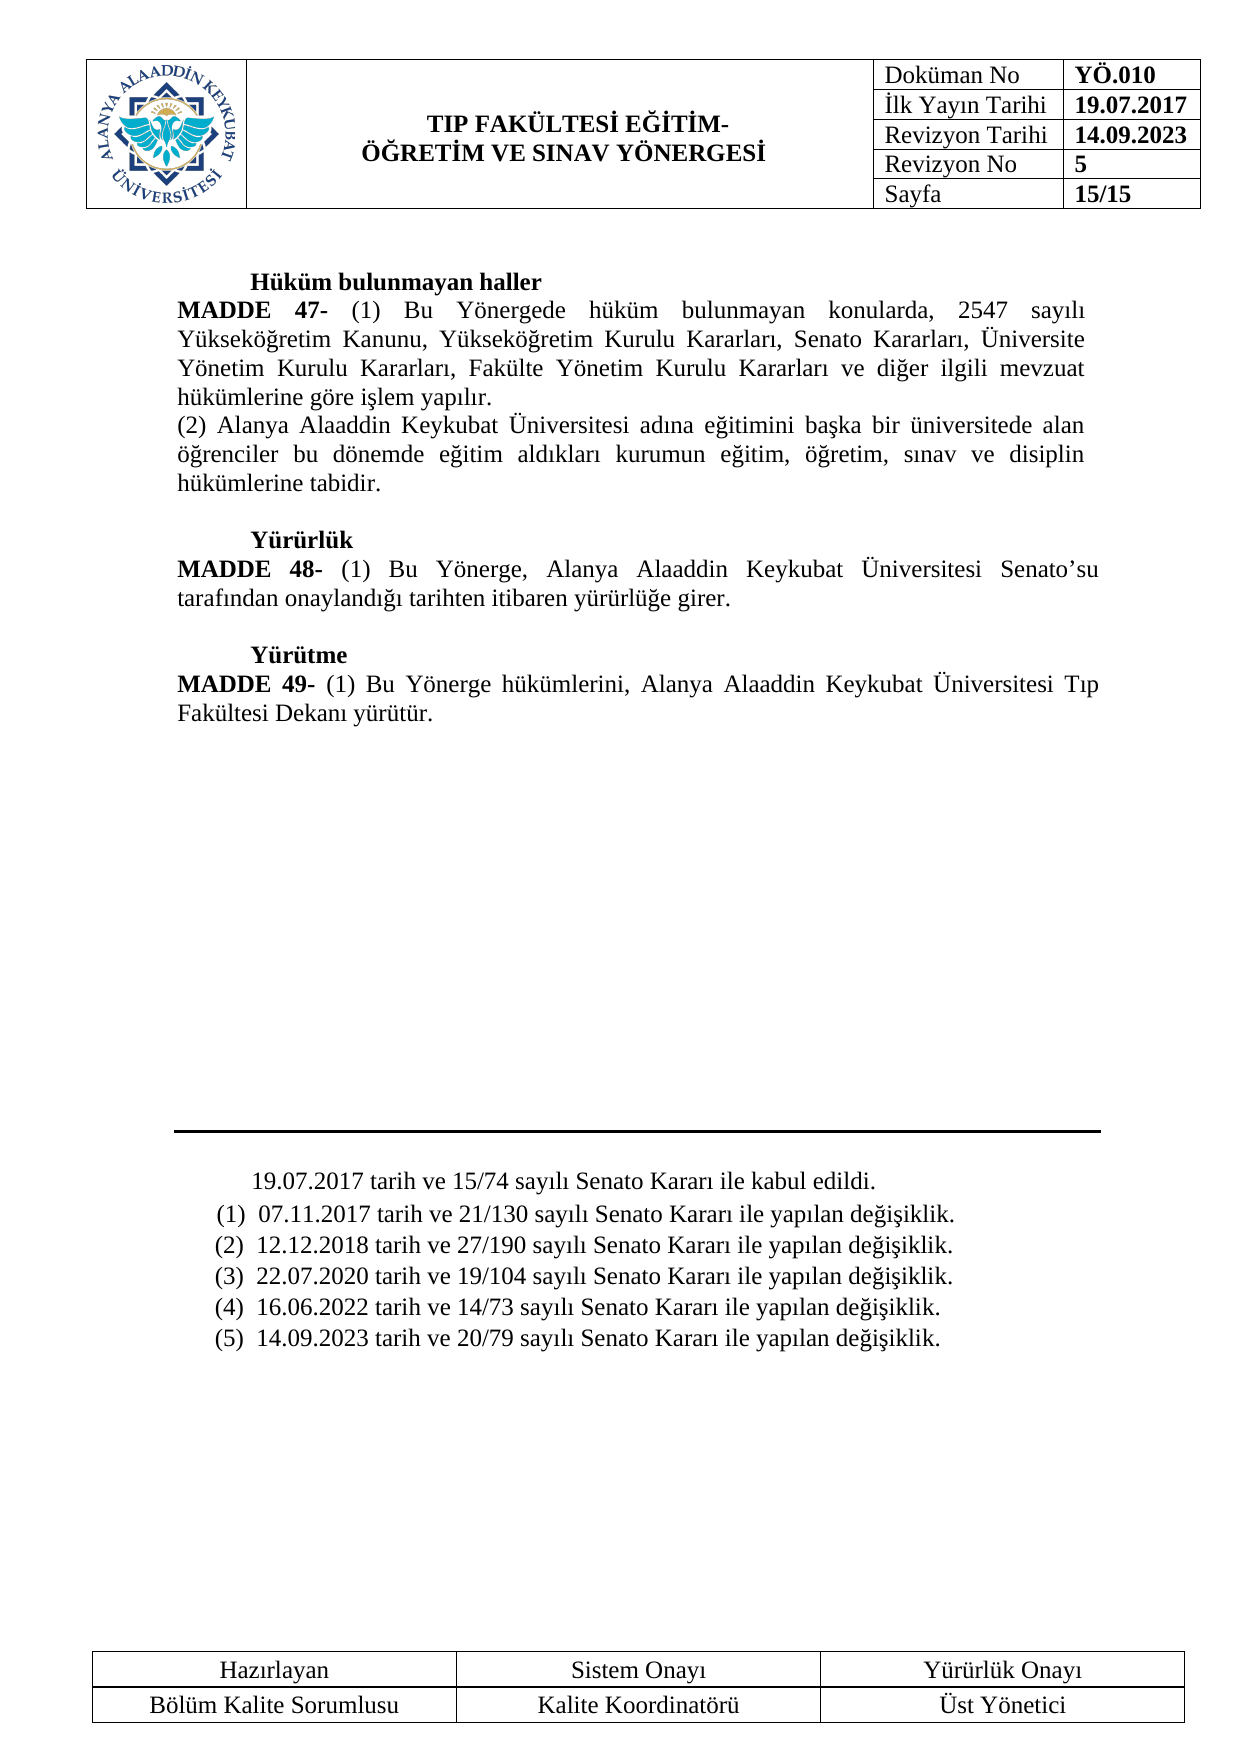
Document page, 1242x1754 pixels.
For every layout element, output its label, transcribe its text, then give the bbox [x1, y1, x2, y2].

subtitle Hüküm bulunmayan haller [177, 267, 1098, 295]
text (5) 14.09.2023 tarih ve 20/79 sayılı Senato Kararı ile yapılan değişiklik. [148, 1323, 1098, 1352]
text (3) 22.07.2020 tarih ve 19/104 sayılı Senato Kararı ile yapılan değişiklik. [148, 1261, 1098, 1290]
picture [97, 65, 235, 203]
text (2) Alanya Alaaddin Keykubat Üniversitesi adına eğitimini başka bir üniversitede alan öğrenciler bu dönemde eğitim aldıkları kurumun eğitim, öğretim, sınav ve disiplin hükümlerine tabidir. [177, 410, 1086, 497]
text MADDE 48- (1) Bu Yönerge, Alanya Alaaddin Keykubat Üniversitesi Senato’su tarafından onaylandığı tarihten itibaren yürürlüğe girer. [177, 554, 1100, 612]
text (2) 12.12.2018 tarih ve 27/190 sayılı Senato Kararı ile yapılan değişiklik. [148, 1230, 1098, 1259]
subtitle Yürütme [177, 640, 1098, 669]
text MADDE 49- (1) Bu Yönerge hükümlerini, Alanya Alaaddin Keykubat Üniversitesi Tıp Fakültesi Dekanı yürütür. [177, 669, 1100, 727]
subtitle Yürürlük [177, 525, 1098, 554]
text 19.07.2017 tarih ve 15/74 sayılı Senato Kararı ile kabul edildi. [251, 1166, 1098, 1195]
text MADDE 47- (1) Bu Yönergede hüküm bulunmayan konularda, 2547 sayılı Yükseköğretim Kanunu, Yükseköğretim Kurulu Kararları, Senato Kararları, Üniversite Yönetim Kurulu Kararları, Fakülte Yönetim Kurulu Kararları ve diğer ilgili mevzuat hükümlerine göre işlem yapılır. [177, 295, 1086, 410]
text (4) 16.06.2022 tarih ve 14/73 sayılı Senato Kararı ile yapılan değişiklik. [148, 1292, 1098, 1321]
text (1) 07.11.2017 tarih ve 21/130 sayılı Senato Kararı ile yapılan değişiklik. [148, 1199, 1098, 1228]
